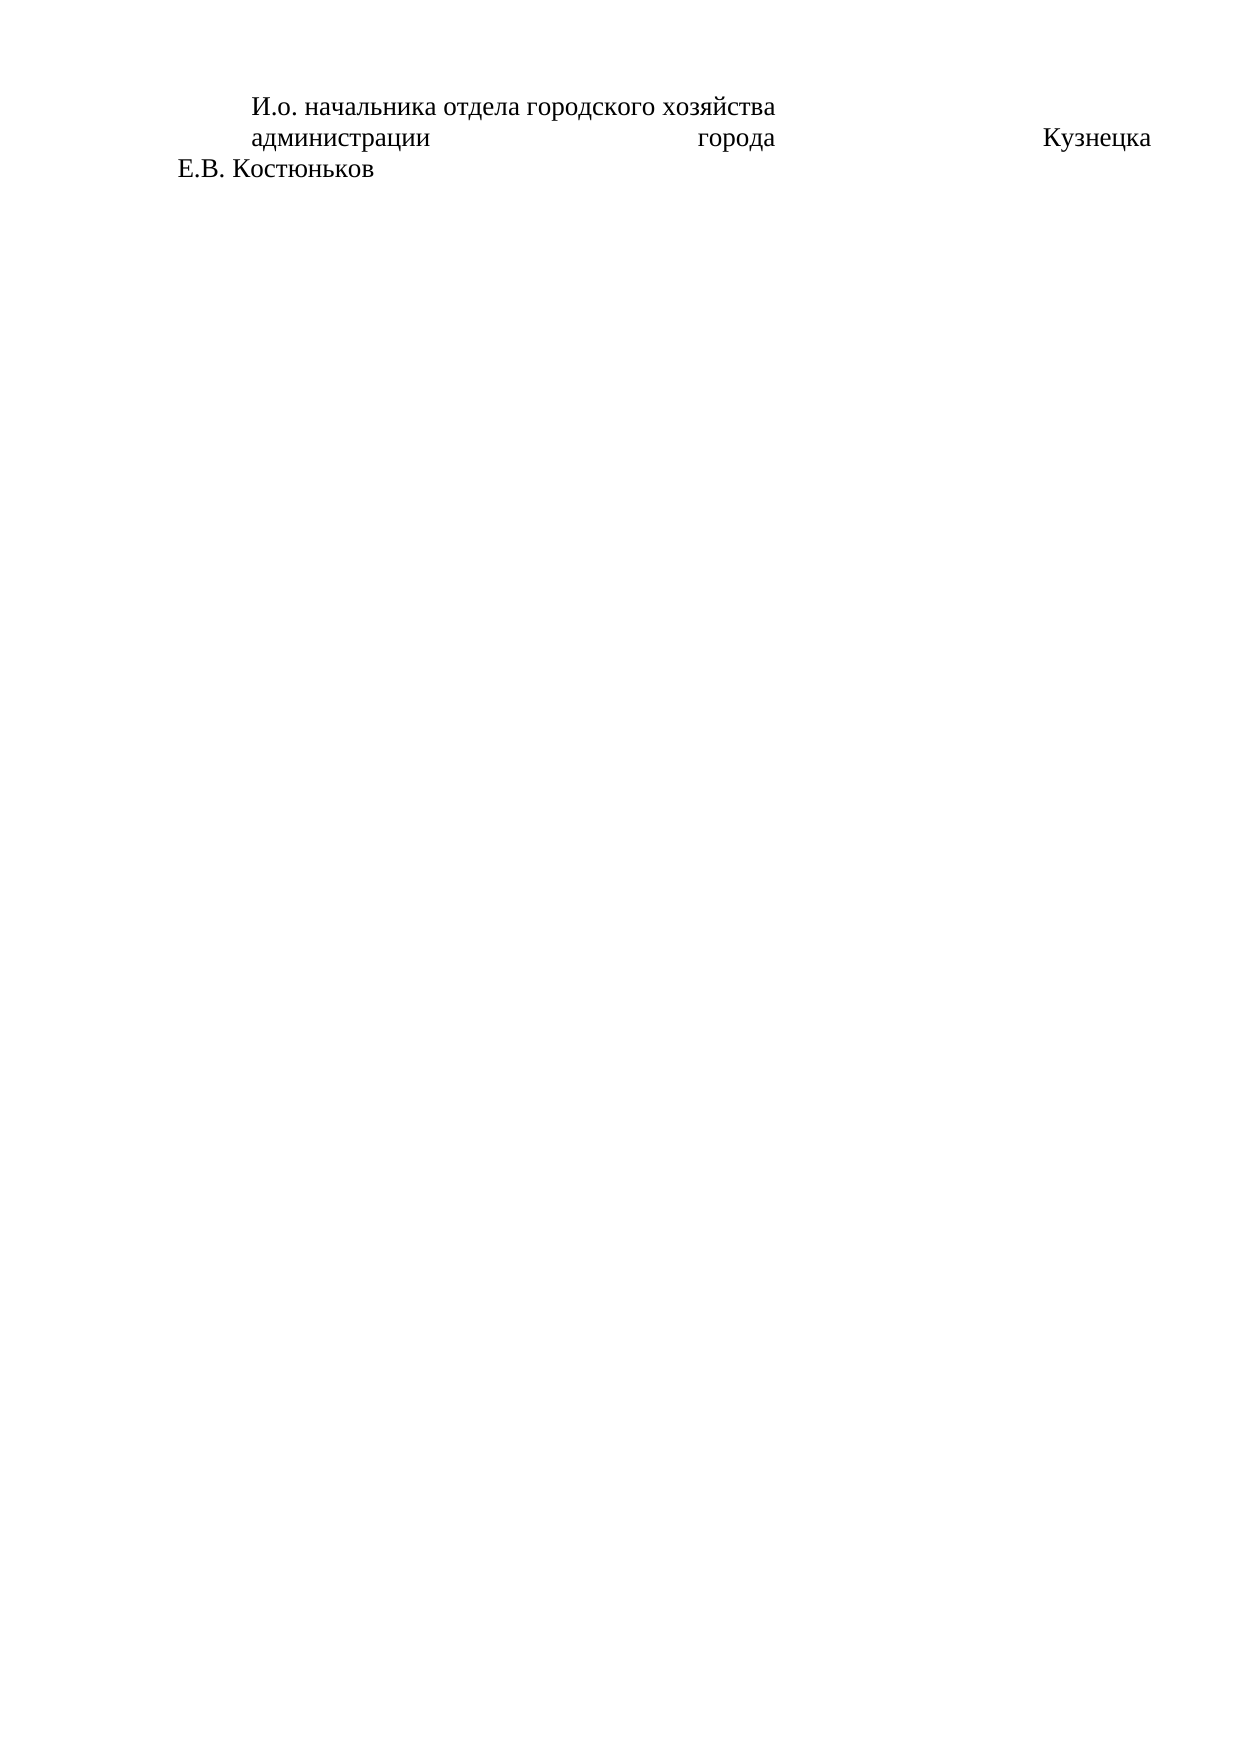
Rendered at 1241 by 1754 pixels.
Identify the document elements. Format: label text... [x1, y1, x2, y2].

text И.о. начальника отдела городского хозяйства [177, 90, 1152, 121]
text администрации города Кузнецка Е.В. Костюньков [177, 121, 1152, 184]
